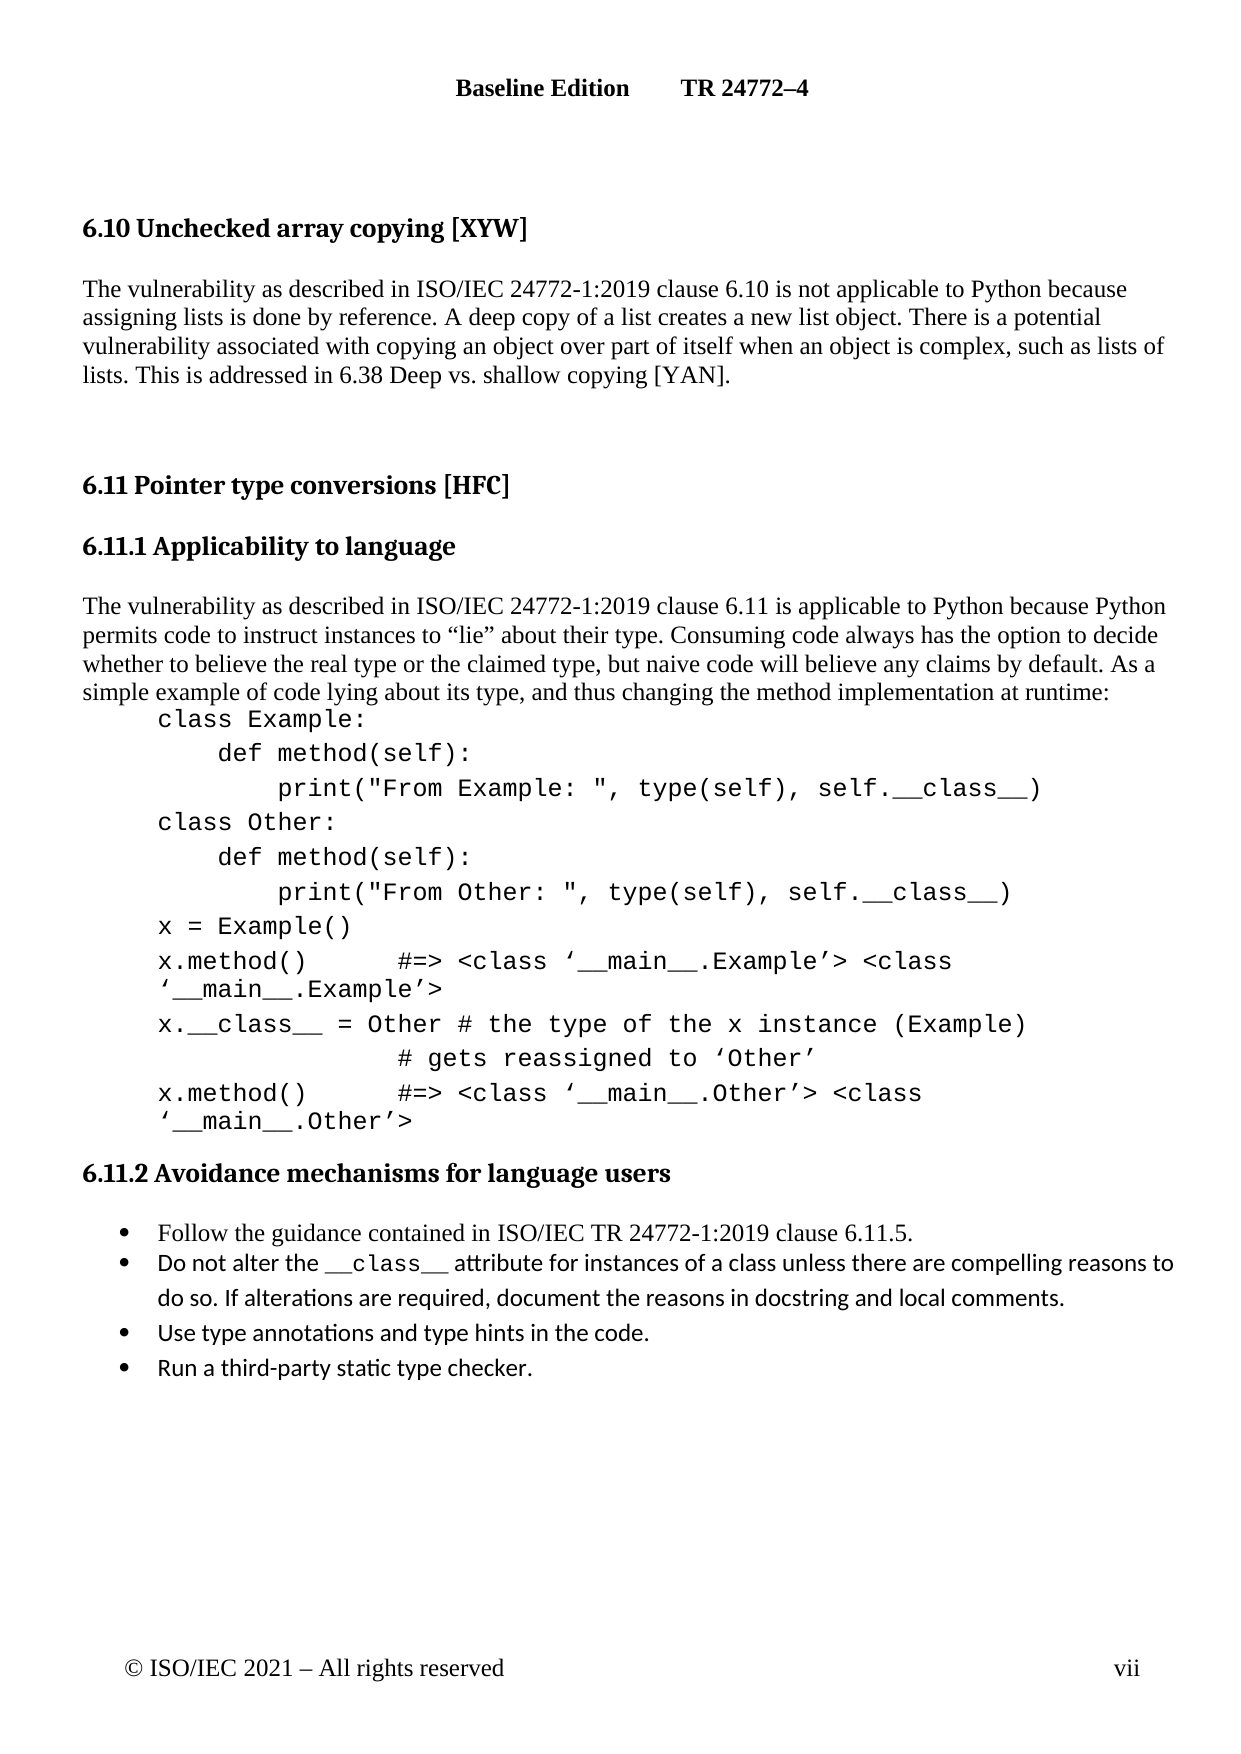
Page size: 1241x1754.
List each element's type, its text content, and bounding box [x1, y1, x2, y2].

text x.__class__ = Other # the type of the x instance (Example) [157, 1011, 1182, 1039]
list Do not alter the __class__ attribute for instances of a class unless there are compelling reasons to do so. If alterations are required, document the reasons in docstring and local comments. [120, 1247, 1182, 1313]
list Follow the guidance contained in ISO/IEC TR 24772-1:2019 clause 6.11.5. [120, 1218, 1182, 1247]
text class Example: [157, 706, 1182, 734]
text def method(self): [157, 741, 1182, 769]
subtitle 6.11 Pointer type conversions [HFC] [82, 470, 1182, 501]
subtitle 6.10 Unchecked array copying [XYW] [82, 213, 1182, 244]
text x = Example() [157, 914, 1182, 942]
text The vulnerability as described in ISO/IEC 24772-1:2019 clause 6.11 is applicable to Python because Python permits code to instruct instances to “lie” about their type. Consuming code always has the option to decide whether to believe the real type or the claimed type, but naive code will believe any claims by default. As a simple example of code lying about its type, and thus changing the method implementation at runtime: [82, 591, 1182, 706]
text x.method() #=> <class ‘__main__.Other’> <class ‘__main__.Other’> [157, 1080, 1182, 1137]
text class Other: [157, 810, 1182, 838]
subtitle 6.11.1 Applicability to language [82, 531, 1182, 562]
text print("From Example: ", type(self), self.__class__) [157, 775, 1182, 804]
text def method(self): [157, 844, 1182, 873]
text The vulnerability as described in ISO/IEC 24772-1:2019 clause 6.10 is not applicable to Python because assigning lists is done by reference. A deep copy of a list creates a new list object. There is a potential vulnerability associated with copying an object over part of itself when an object is complex, such as lists of lists. This is addressed in 6.38 Deep vs. shallow copying [YAN]. [82, 274, 1182, 389]
text print("From Other: ", type(self), self.__class__) [157, 879, 1182, 907]
subtitle 6.11.2 Avoidance mechanisms for language users [82, 1158, 1182, 1189]
list Use type annotations and type hints in the code. [120, 1317, 1182, 1348]
text x.method() #=> <class ‘__main__.Example’> <class ‘__main__.Example’> [157, 948, 1182, 1005]
text # gets reassigned to ‘Other’ [157, 1046, 1182, 1074]
list Run a third-party static type checker. [120, 1352, 1182, 1383]
